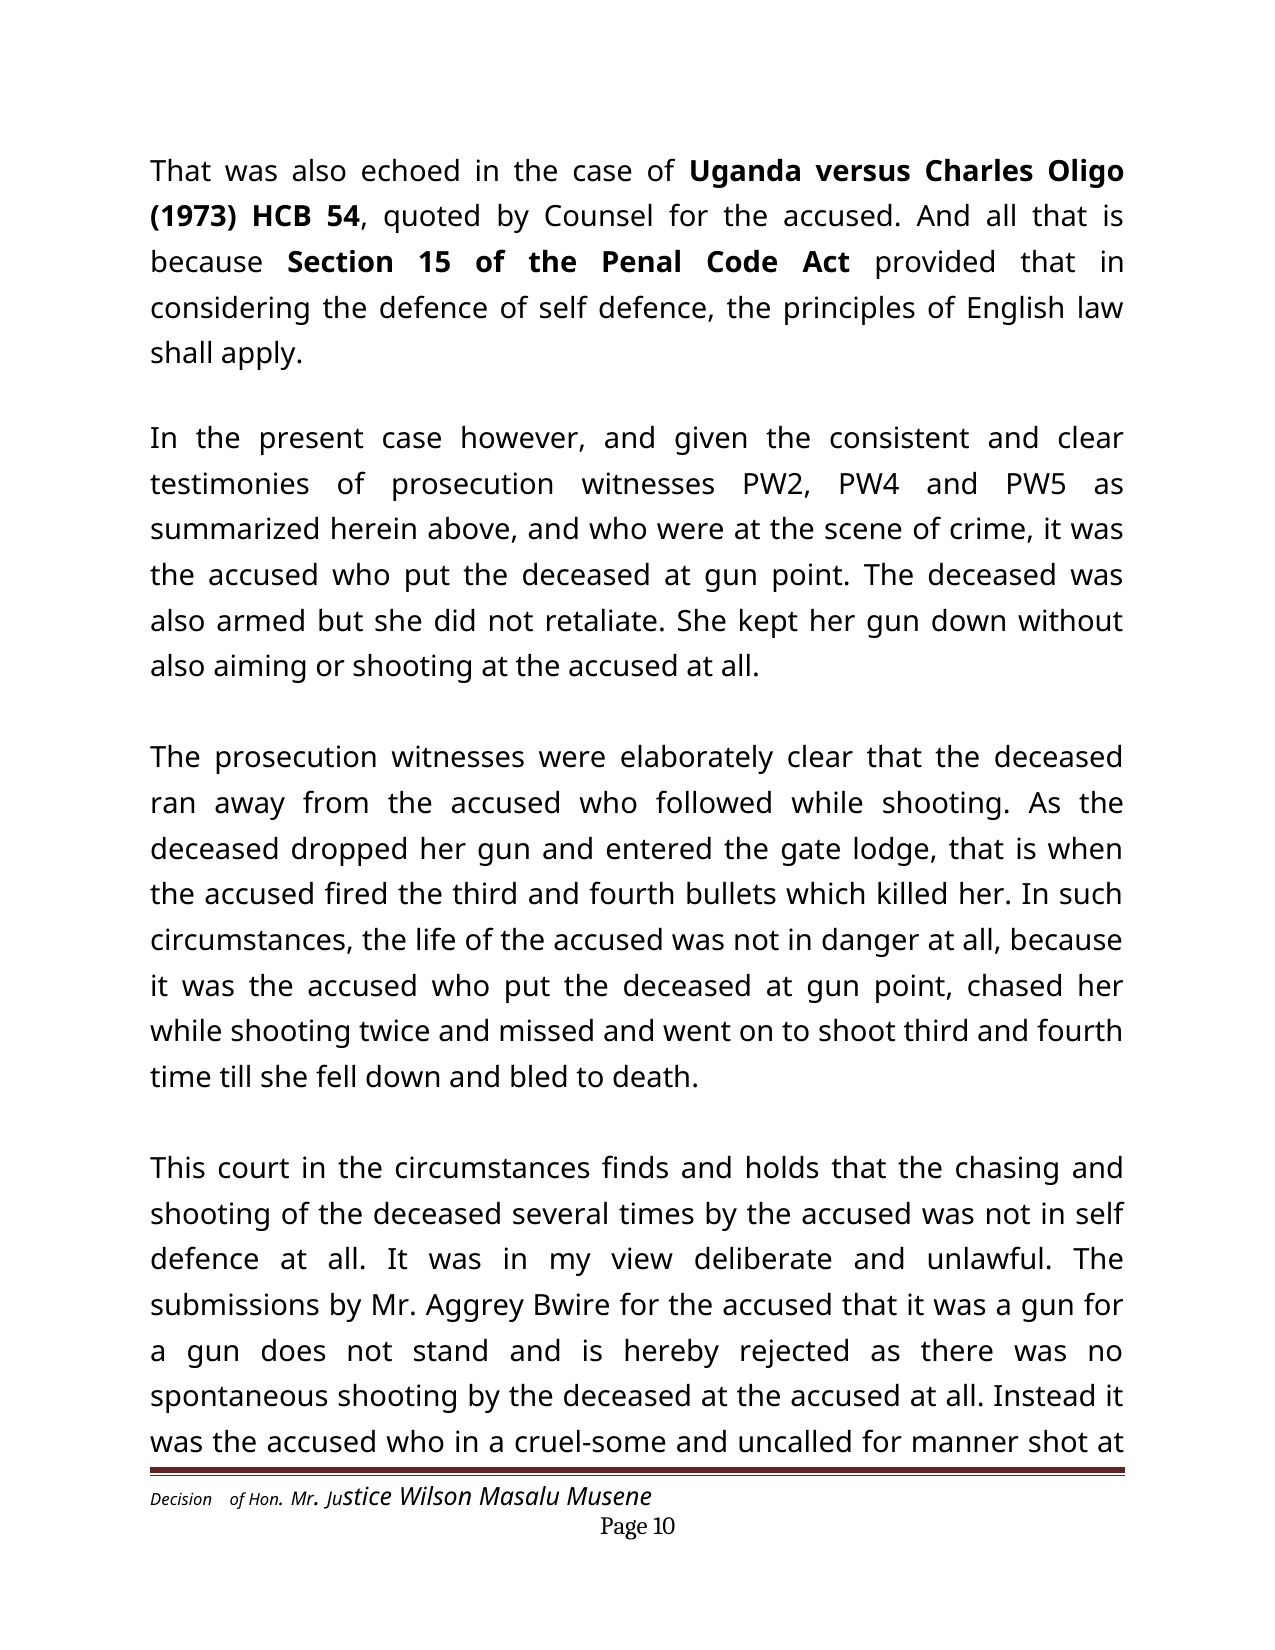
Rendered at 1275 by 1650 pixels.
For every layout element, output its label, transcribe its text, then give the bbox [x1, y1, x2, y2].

text The prosecution witnesses were elaborately clear that the deceased ran away from the accused who followed while shooting. As the deceased dropped her gun and entered the gate lodge, that is when the accused fired the third and fourth bullets which killed her. In such circumstances, the life of the accused was not in danger at all, because it was the accused who put the deceased at gun point, chased her while shooting twice and missed and went on to shoot third and fourth time till she fell down and bled to death. [150, 737, 1125, 1096]
text That was also echoed in the case of Uganda versus Charles Oligo (1973) HCB 54, quoted by Counsel for the accused. And all that is because Section 15 of the Penal Code Act provided that in considering the defence of self defence, the principles of English law shall apply. [150, 150, 1125, 372]
text In the present case however, and given the consistent and clear testimonies of prosecution witnesses PW2, PW4 and PW5 as summarized herein above, and who were at the scene of crime, it was the accused who put the deceased at gun point. The deceased was also armed but she did not retaliate. She kept her gun down without also aiming or shooting at the accused at all. [150, 417, 1125, 685]
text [150, 1147, 1125, 1461]
